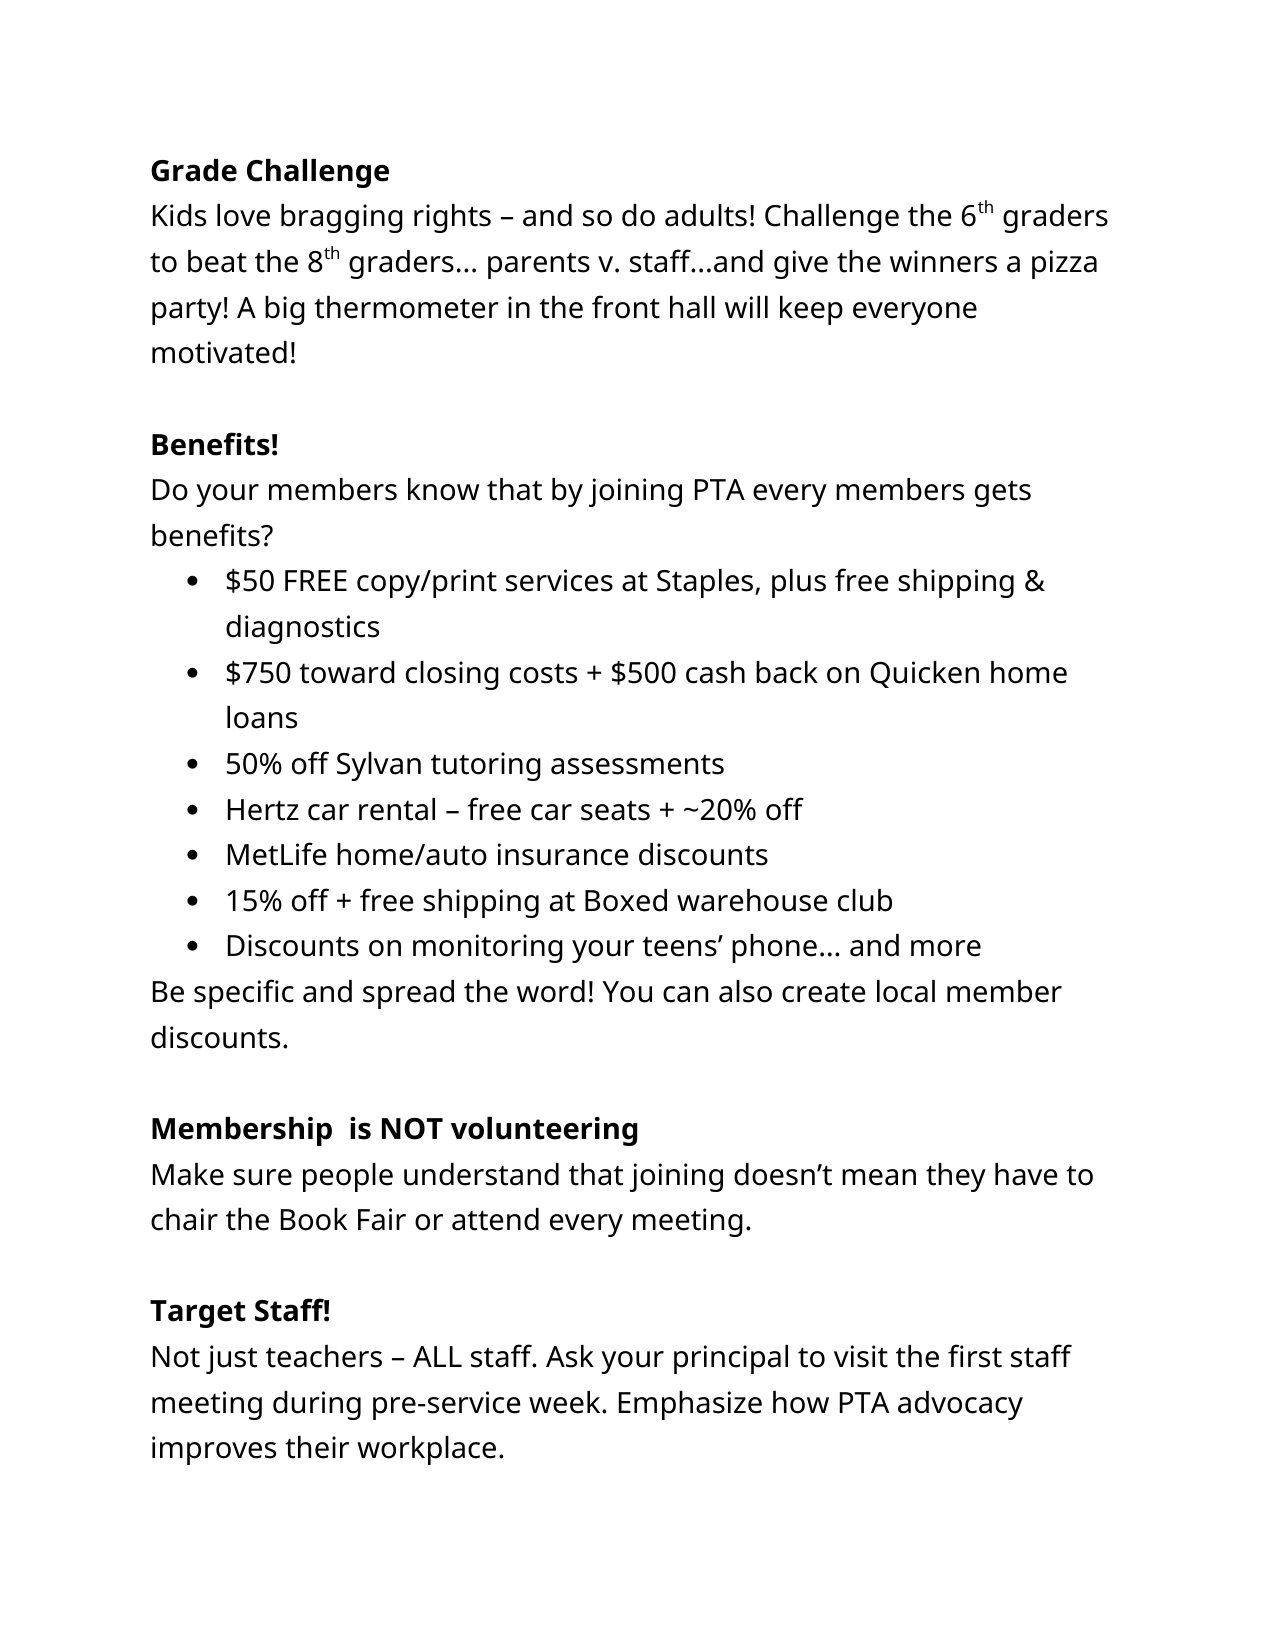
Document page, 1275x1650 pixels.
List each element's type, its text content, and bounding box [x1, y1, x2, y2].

text Kids love bragging rights – and so do adults! Challenge the 6th graders to beat the 8th graders... parents v. staff...and give the winners a pizza party! A big thermometer in the front hall will keep everyone motivated! [150, 196, 1125, 372]
list $750 toward closing costs + $500 cash back on Quicken home loans [187, 652, 1125, 737]
list 50% off Sylvan tutoring assessments [187, 743, 1125, 783]
list Discounts on monitoring your teens’ phone… and more [187, 926, 1125, 965]
text Membership is NOT volunteering [150, 1108, 1125, 1148]
text Target Staff! [150, 1291, 1125, 1330]
text Benefits! [150, 424, 1125, 463]
text Grade Challenge [150, 150, 1125, 190]
list MetLife home/auto insurance discounts [187, 834, 1125, 874]
list 15% off + free shipping at Boxed warehouse club [187, 880, 1125, 920]
text Make sure people understand that joining doesn’t mean they have to chair the Book Fair or attend every meeting. [150, 1154, 1125, 1239]
text Do your members know that by joining PTA every members gets benefits? [150, 469, 1125, 555]
list $50 FREE copy/print services at Staples, plus free shipping & diagnostics [187, 561, 1125, 646]
list Hertz car rental – free car seats + ~20% off [187, 789, 1125, 828]
text Not just teachers – ALL staff. Ask your principal to visit the first staff meeting during pre-service week. Emphasize how PTA advocacy improves their workplace. [150, 1336, 1125, 1467]
text Be specific and spread the word! You can also create local member discounts. [150, 971, 1125, 1057]
